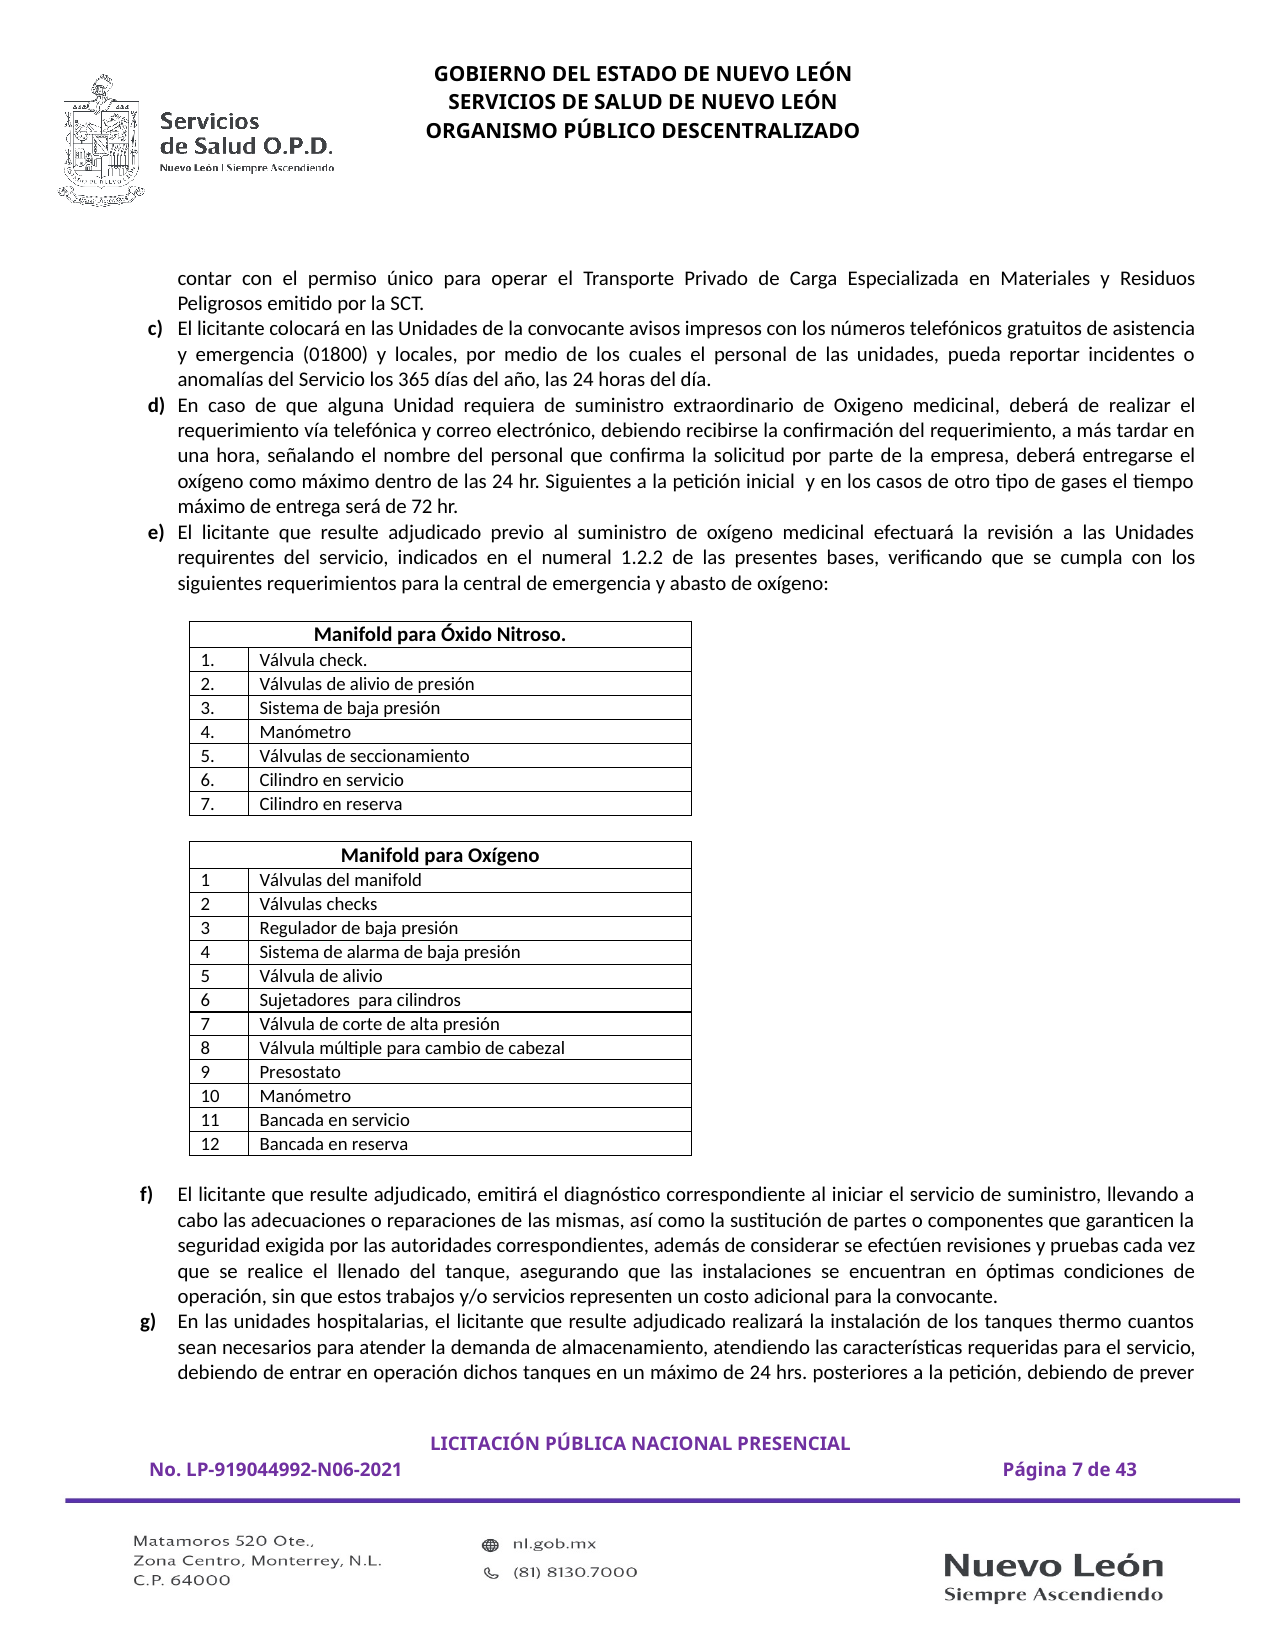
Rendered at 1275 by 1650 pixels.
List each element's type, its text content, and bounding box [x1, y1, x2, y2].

table_cell Válvulas checks [249, 893, 691, 916]
table_cell Sistema de alarma de baja presión [249, 941, 691, 963]
table_cell 1 [190, 869, 248, 892]
list El licitante que resulte adjudicado, emitirá el diagnóstico correspondiente al iniciar el servicio de suministro, llevando a cabo las adecuaciones o reparaciones de las mismas, así como la sustitución de partes o componentes que garanticen la seguridad exigida por las autoridades correspondientes, además de considerar se efectúen revisiones y pruebas cada vez que se realice el llenado del tanque, asegurando que las instalaciones se encuentran en óptimas condiciones de operación, sin que estos trabajos y/o servicios representen un costo adicional para la convocante. [140, 1182, 1197, 1309]
table_cell Válvulas de seccionamiento [249, 744, 691, 767]
table_cell Válvula check. [249, 648, 691, 671]
table_cell 2 [190, 893, 248, 916]
table_cell Manómetro [249, 1084, 691, 1107]
table_cell Regulador de baja presión [249, 917, 691, 939]
picture [60, 1494, 1241, 1611]
table_cell 11 [190, 1108, 248, 1131]
table_cell 4 [190, 941, 248, 963]
table_cell 3. [190, 696, 248, 719]
table_cell 5. [190, 744, 248, 767]
table_cell 9 [190, 1060, 248, 1083]
table_cell Bancada en reserva [249, 1132, 691, 1155]
table_cell Válvula de corte de alta presión [249, 1013, 691, 1035]
table_cell 4. [190, 720, 248, 743]
list El licitante colocará en las Unidades de la convocante avisos impresos con los números telefónicos gratuitos de asistencia y emergencia (01800) y locales, por medio de los cuales el personal de las unidades, pueda reportar incidentes o anomalías del Servicio los 365 días del año, las 24 horas del día. [148, 316, 1197, 392]
list El licitante que resulte adjudicado previo al suministro de oxígeno medicinal efectuará la revisión a las Unidades requirentes del servicio, indicados en el numeral 1.2.2 de las presentes bases, verificando que se cumpla con los siguientes requerimientos para la central de emergencia y abasto de oxígeno: [148, 519, 1197, 595]
table_header Manifold para Oxígeno [190, 842, 691, 868]
table_cell 5 [190, 965, 248, 987]
table_cell 6. [190, 768, 248, 791]
table_cell Presostato [249, 1060, 691, 1083]
table_cell 7 [190, 1013, 248, 1035]
table_cell 10 [190, 1084, 248, 1107]
table_cell Válvulas del manifold [249, 869, 691, 892]
picture [22, 18, 369, 263]
table_cell Válvulas de alivio de presión [249, 672, 691, 695]
table_cell Cilindro en servicio [249, 768, 691, 791]
table_cell Sujetadores para cilindros [249, 989, 691, 1011]
table_cell Válvula múltiple para cambio de cabezal [249, 1036, 691, 1059]
table_cell 12 [190, 1132, 248, 1155]
table_cell 7. [190, 792, 248, 815]
table_cell 8 [190, 1036, 248, 1059]
list En caso de que alguna Unidad requiera de suministro extraordinario de Oxigeno medicinal, deberá de realizar el requerimiento vía telefónica y correo electrónico, debiendo recibirse la confirmación del requerimiento, a más tardar en una hora, señalando el nombre del personal que confirma la solicitud por parte de la empresa, deberá entregarse el oxígeno como máximo dentro de las 24 hr. Siguientes a la petición inicial y en los casos de otro tipo de gases el tiempo máximo de entrega será de 72 hr. [148, 392, 1197, 519]
table_cell Manómetro [249, 720, 691, 743]
table_cell 2. [190, 672, 248, 695]
table_cell Sistema de baja presión [249, 696, 691, 719]
table_cell Válvula de alivio [249, 965, 691, 987]
table_cell Bancada en servicio [249, 1108, 691, 1131]
table_cell 3 [190, 917, 248, 939]
table_header Manifold para Óxido Nitroso. [190, 622, 691, 647]
table_cell 6 [190, 989, 248, 1011]
table_cell Cilindro en reserva [249, 792, 691, 815]
table_cell 1. [190, 648, 248, 671]
